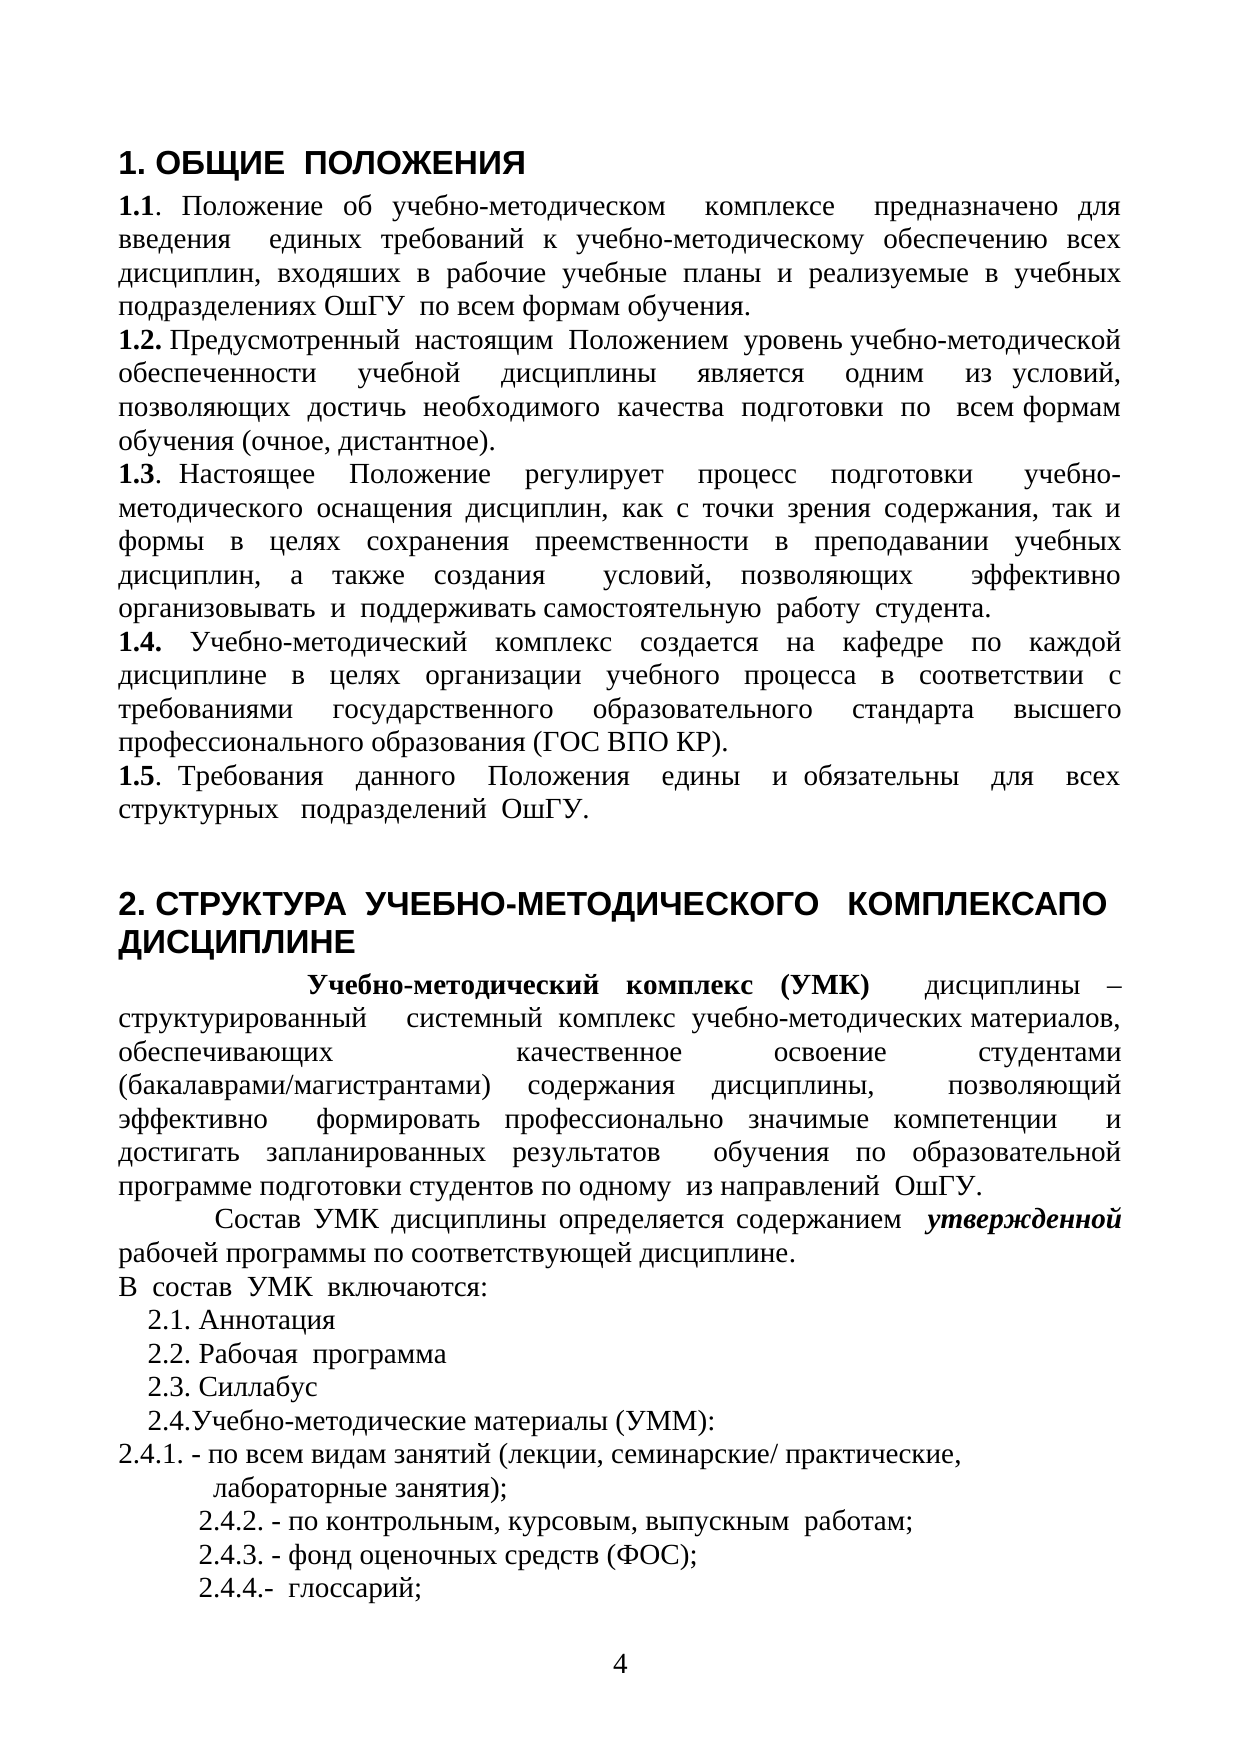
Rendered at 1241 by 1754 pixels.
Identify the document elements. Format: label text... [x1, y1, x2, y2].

text 2.4.4.- глоссарий; [118, 1571, 1122, 1604]
subtitle 2. СТРУКТУРА УЧЕБНО-МЕТОДИЧЕСКОГО КОМПЛЕКСАПО ДИСЦИПЛИНЕ [118, 884, 1122, 961]
text 2.4.Учебно-методические материалы (УММ): [118, 1403, 1122, 1436]
text 1.4. Учебно-методический комплекс создается на кафедре по каждой дисциплине в целях организации учебного процесса в соответствии с требованиями государственного образовательного стандарта высшего профессионального образования (ГОС ВПО КР). [118, 624, 1122, 758]
text В состав УМК включаются: [118, 1269, 1122, 1302]
text 1.5. Требования данного Положения едины и обязательны для всех структурных подразделений ОшГУ. [118, 758, 1122, 825]
text лабораторные занятия); [118, 1470, 1122, 1503]
text 1.3. Настоящее Положение регулирует процесс подготовки учебно-методического оснащения дисциплин, как с точки зрения содержания, так и формы в целях сохранения преемственности в преподавании учебных дисциплин, а также создания условий, позволяющих эффективно организовывать и поддерживать самостоятельную работу студента. [118, 456, 1122, 624]
text 2.1. Аннотация [118, 1302, 1122, 1336]
text 2.3. Силлабус [118, 1369, 1122, 1403]
text 2.4.1. - по всем видам занятий (лекции, семинарские/ практические, [118, 1436, 1122, 1470]
subtitle 1. ОБЩИЕ ПОЛОЖЕНИЯ [118, 143, 1122, 182]
text 1.1. Положение об учебно-методическом комплексе предназначено для введения единых требований к учебно-методическому обеспечению всех дисциплин, входяших в рабочие учебные планы и реализуемые в учебных подразделениях ОшГУ по всем формам обучения. [118, 188, 1122, 322]
text 1.2. Предусмотренный настоящим Положением уровень учебно-методической обеспеченности учебной дисциплины является одним из условий, позволяющих достичь необходимого качества подготовки по всем формам обучения (очное, дистантное). [118, 322, 1122, 456]
text Состав УМК дисциплины определяется содержанием утвержденной рабочей программы по соответствующей дисциплине. [118, 1202, 1122, 1269]
text 2.2. Рабочая программа [118, 1336, 1122, 1369]
text Учебно-методический комплекс (УМК) дисциплины – структурированный системный комплекс учебно-методических материалов, обеспечивающих качественное освоение студентами (бакалаврами/магистрантами) содержания дисциплины, позволяющий эффективно формировать профессионально значимые компетенции и достигать запланированных результатов обучения по образовательной программе подготовки студентов по одному из направлений ОшГУ. [118, 967, 1122, 1202]
text 2.4.3. - фонд оценочных средств (ФОС); [118, 1537, 1122, 1571]
text 2.4.2. - по контрольным, курсовым, выпускным работам; [118, 1503, 1122, 1537]
